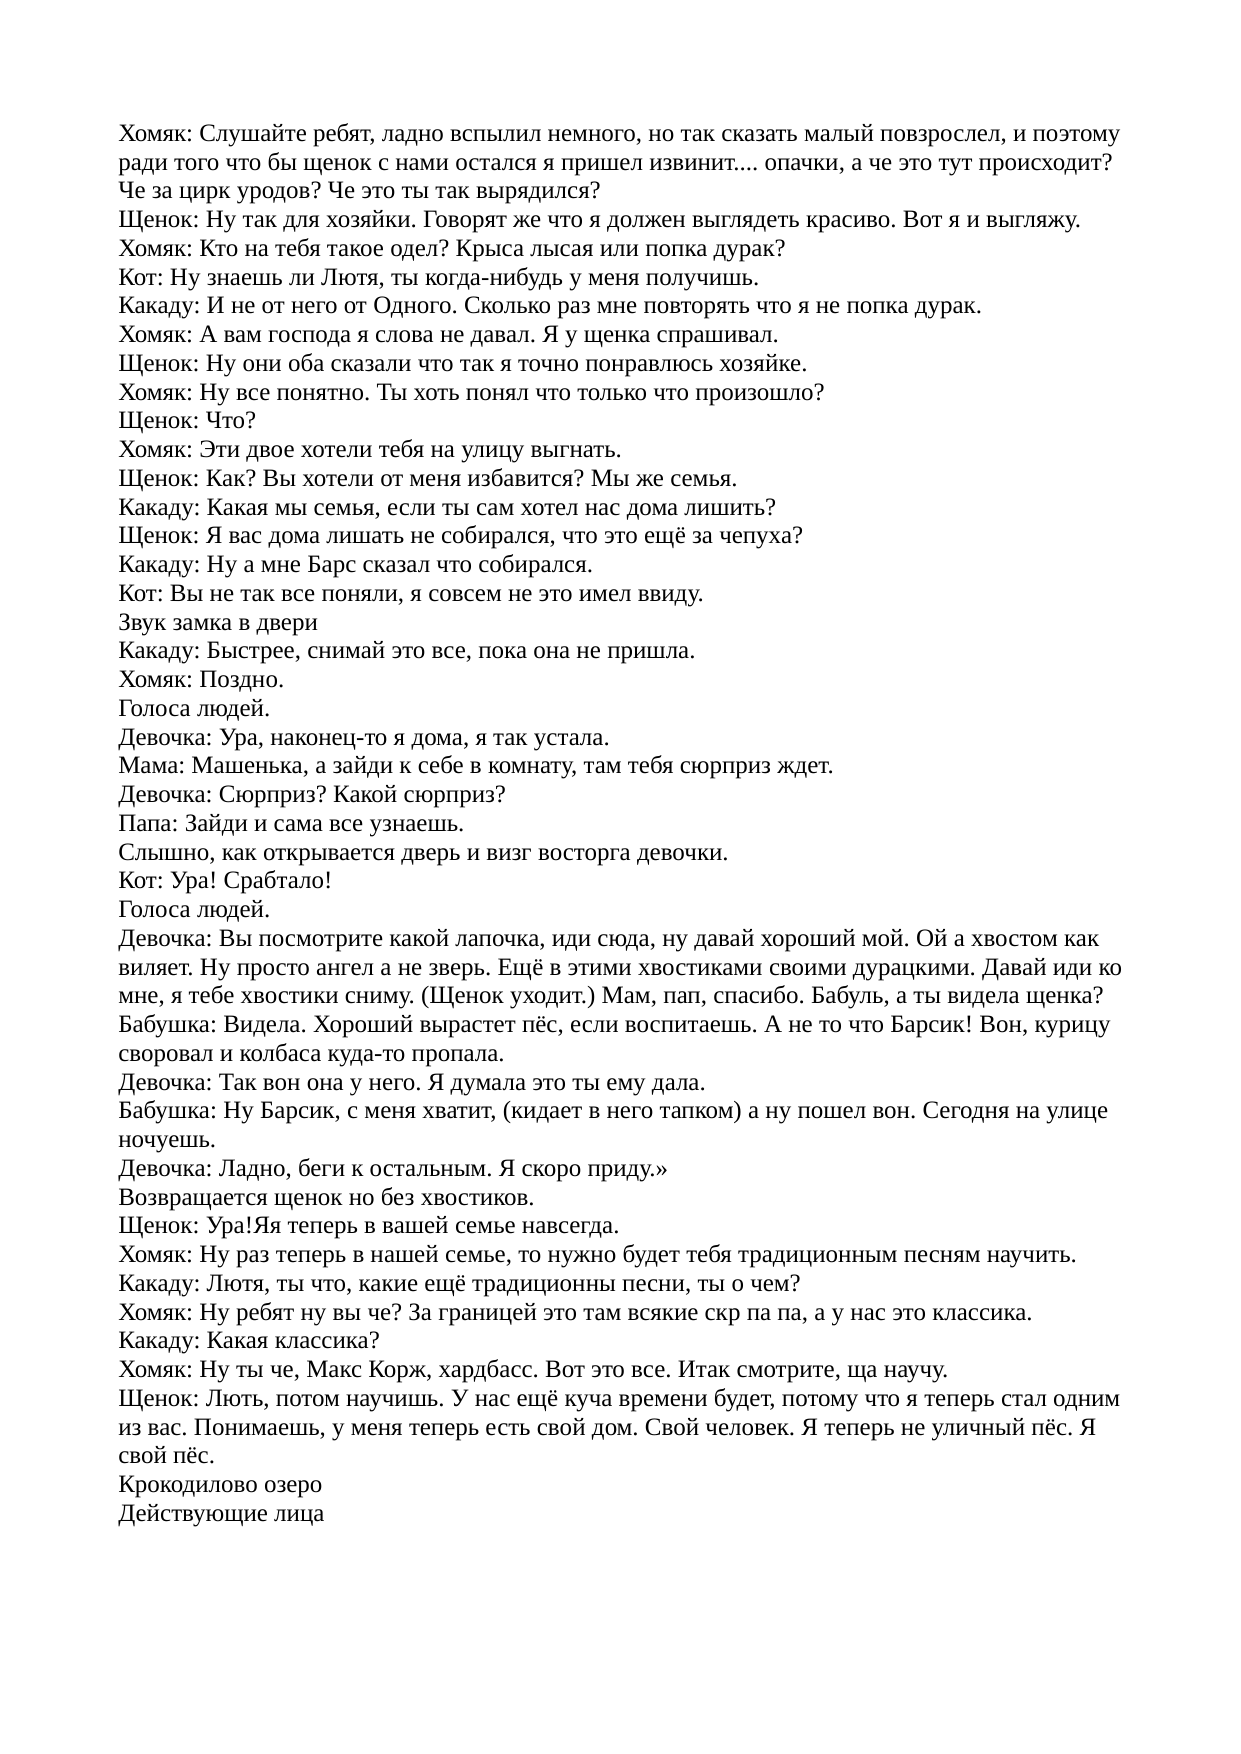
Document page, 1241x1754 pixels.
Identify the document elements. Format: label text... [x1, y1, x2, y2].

text Девочка: Ура, наконец-то я дома, я так устала. [118, 722, 1122, 751]
text Хомяк: Ну раз теперь в нашей семье, то нужно будет тебя традиционным песням научить. [118, 1239, 1122, 1268]
text Кот: Ну знаешь ли Лютя, ты когда-нибудь у меня получишь. [118, 262, 1122, 291]
text Голоса людей. [118, 693, 1122, 722]
text Кот: Вы не так все поняли, я совсем не это имел ввиду. [118, 578, 1122, 607]
text Хомяк: Ну все понятно. Ты хоть понял что только что произошло? [118, 377, 1122, 406]
text Слышно, как открывается дверь и визг восторга девочки. [118, 837, 1122, 866]
text Хомяк: Эти двое хотели тебя на улицу выгнать. [118, 434, 1122, 463]
text Щенок: Что? [118, 406, 1122, 434]
text Хомяк: Слушайте ребят, ладно вспылил немного, но так сказать малый повзрослел, и поэтому ради того что бы щенок с нами остался я пришел извинит.... опачки, а че это тут происходит? Че за цирк уродов? Че это ты так вырядился? [118, 118, 1122, 204]
text Папа: Зайди и сама все узнаешь. [118, 808, 1122, 837]
text Бабушка: Ну Барсик, с меня хватит, (кидает в него тапком) а ну пошел вон. Сегодня на улице ночуешь. [118, 1096, 1122, 1153]
text Голоса людей. [118, 894, 1122, 923]
text Какаду: И не от него от Одного. Сколько раз мне повторять что я не попка дурак. [118, 291, 1122, 319]
text Щенок: Ну они оба сказали что так я точно понравлюсь хозяйке. [118, 348, 1122, 377]
text Девочка: Вы посмотрите какой лапочка, иди сюда, ну давай хороший мой. Ой а хвостом как виляет. Ну просто ангел а не зверь. Ещё в этими хвостиками своими дурацкими. Давай иди ко мне, я тебе хвостики сниму. (Щенок уходит.) Мам, пап, спасибо. Бабуль, а ты видела щенка? [118, 923, 1122, 1009]
text Крокодилово озеро [118, 1469, 1122, 1498]
text Щенок: Ну так для хозяйки. Говорят же что я должен выглядеть красиво. Вот я и выгляжу. [118, 204, 1122, 233]
text Какаду: Быстрее, снимай это все, пока она не пришла. [118, 636, 1122, 664]
text Девочка: Так вон она у него. Я думала это ты ему дала. [118, 1067, 1122, 1096]
text Щенок: Лють, потом научишь. У нас ещё куча времени будет, потому что я теперь стал одним из вас. Понимаешь, у меня теперь есть свой дом. Свой человек. Я теперь не уличный пёс. Я свой пёс. [118, 1383, 1122, 1469]
text Хомяк: Кто на тебя такое одел? Крыса лысая или попка дурак? [118, 233, 1122, 262]
text Какаду: Ну а мне Барс сказал что собирался. [118, 549, 1122, 578]
text Возвращается щенок но без хвостиков. [118, 1182, 1122, 1211]
text Девочка: Сюрприз? Какой сюрприз? [118, 779, 1122, 808]
text Какаду: Какая мы семья, если ты сам хотел нас дома лишить? [118, 492, 1122, 521]
text Хомяк: Ну ты че, Макс Корж, хардбасс. Вот это все. Итак смотрите, ща научу. [118, 1354, 1122, 1383]
text Щенок: Я вас дома лишать не собирался, что это ещё за чепуха? [118, 521, 1122, 549]
text Хомяк: А вам господа я слова не давал. Я у щенка спрашивал. [118, 319, 1122, 348]
text Какаду: Какая классика? [118, 1326, 1122, 1354]
text Мама: Машенька, а зайди к себе в комнату, там тебя сюрприз ждет. [118, 751, 1122, 779]
text Щенок: Ура!Яя теперь в вашей семье навсегда. [118, 1211, 1122, 1239]
text Хомяк: Поздно. [118, 664, 1122, 693]
text Девочка: Ладно, беги к остальным. Я скоро приду.» [118, 1153, 1122, 1182]
text Бабушка: Видела. Хороший вырастет пёс, если воспитаешь. А не то что Барсик! Вон, курицу своровал и колбаса куда-то пропала. [118, 1009, 1122, 1067]
text Действующие лица [118, 1498, 1122, 1527]
text Хомяк: Ну ребят ну вы че? За границей это там всякие скр па па, а у нас это классика. [118, 1297, 1122, 1326]
text Звук замка в двери [118, 607, 1122, 636]
text Щенок: Как? Вы хотели от меня избавится? Мы же семья. [118, 463, 1122, 492]
text Кот: Ура! Срабтало! [118, 866, 1122, 894]
text Какаду: Лютя, ты что, какие ещё традиционны песни, ты о чем? [118, 1268, 1122, 1297]
